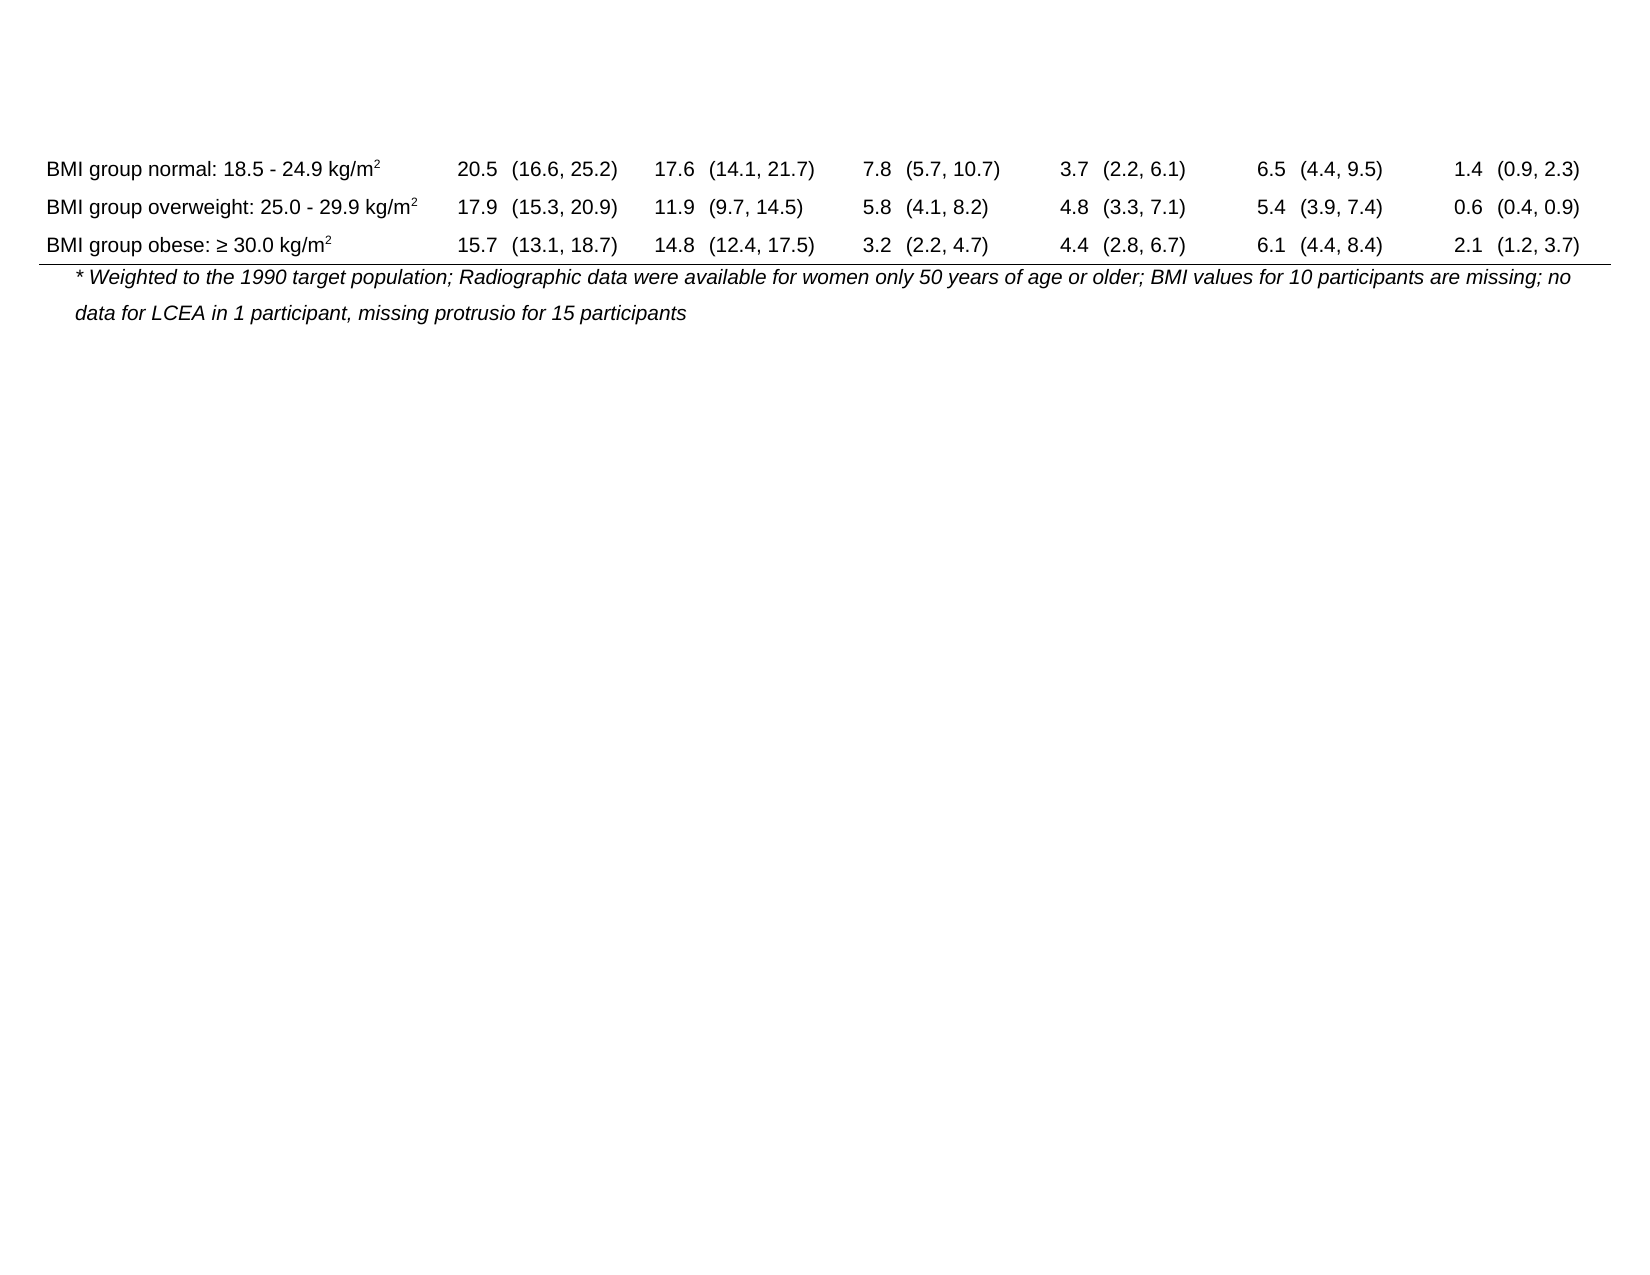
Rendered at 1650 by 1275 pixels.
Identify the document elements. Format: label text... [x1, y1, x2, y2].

table_cell 20.5 [428, 150, 504, 188]
table_cell 17.6 [625, 150, 701, 188]
table_cell 4.8 [1020, 188, 1096, 226]
table_cell 3.2 [823, 226, 898, 264]
table_cell BMI group overweight: 25.0 - 29.9 kg/m2 [39, 188, 428, 226]
table_cell (0.4, 0.9) [1490, 188, 1611, 226]
table_cell BMI group obese: ≥ 30.0 kg/m2 [39, 226, 428, 264]
table_cell 14.8 [625, 226, 701, 264]
table_cell (0.9, 2.3) [1490, 150, 1611, 188]
table_cell (3.3, 7.1) [1096, 188, 1217, 226]
table_cell (2.2, 4.7) [899, 226, 1019, 264]
table_cell (13.1, 18.7) [504, 226, 625, 264]
text * Weighted to the 1990 target population; Radiographic data were available for women only 50 years of age or older; BMI values for 10 participants are missing; no data for LCEA in 1 participant, missing protrusio for 15 participants [75, 265, 1575, 325]
table_cell 1.4 [1414, 150, 1490, 188]
table_cell (5.7, 10.7) [899, 150, 1019, 188]
table_cell 5.8 [823, 188, 898, 226]
table_cell (2.8, 6.7) [1096, 226, 1217, 264]
table_cell (12.4, 17.5) [701, 226, 822, 264]
table_cell (3.9, 7.4) [1293, 188, 1414, 226]
table_cell 6.5 [1217, 150, 1293, 188]
table_cell 6.1 [1217, 226, 1293, 264]
table_cell (4.4, 9.5) [1293, 150, 1414, 188]
table_cell 3.7 [1020, 150, 1096, 188]
table_cell 4.4 [1020, 226, 1096, 264]
table_cell (9.7, 14.5) [701, 188, 822, 226]
table_cell 2.1 [1414, 226, 1490, 264]
table_cell 17.9 [428, 188, 504, 226]
table_cell 15.7 [428, 226, 504, 264]
table_cell 0.6 [1414, 188, 1490, 226]
table_cell (15.3, 20.9) [504, 188, 625, 226]
table_cell (1.2, 3.7) [1490, 226, 1611, 264]
table_cell (16.6, 25.2) [504, 150, 625, 188]
table_cell 11.9 [625, 188, 701, 226]
table_cell 7.8 [823, 150, 898, 188]
table_cell (14.1, 21.7) [701, 150, 822, 188]
table_cell (2.2, 6.1) [1096, 150, 1217, 188]
table_cell BMI group normal: 18.5 - 24.9 kg/m2 [39, 150, 428, 188]
table_cell (4.1, 8.2) [899, 188, 1019, 226]
table_cell (4.4, 8.4) [1293, 226, 1414, 264]
table_cell 5.4 [1217, 188, 1293, 226]
